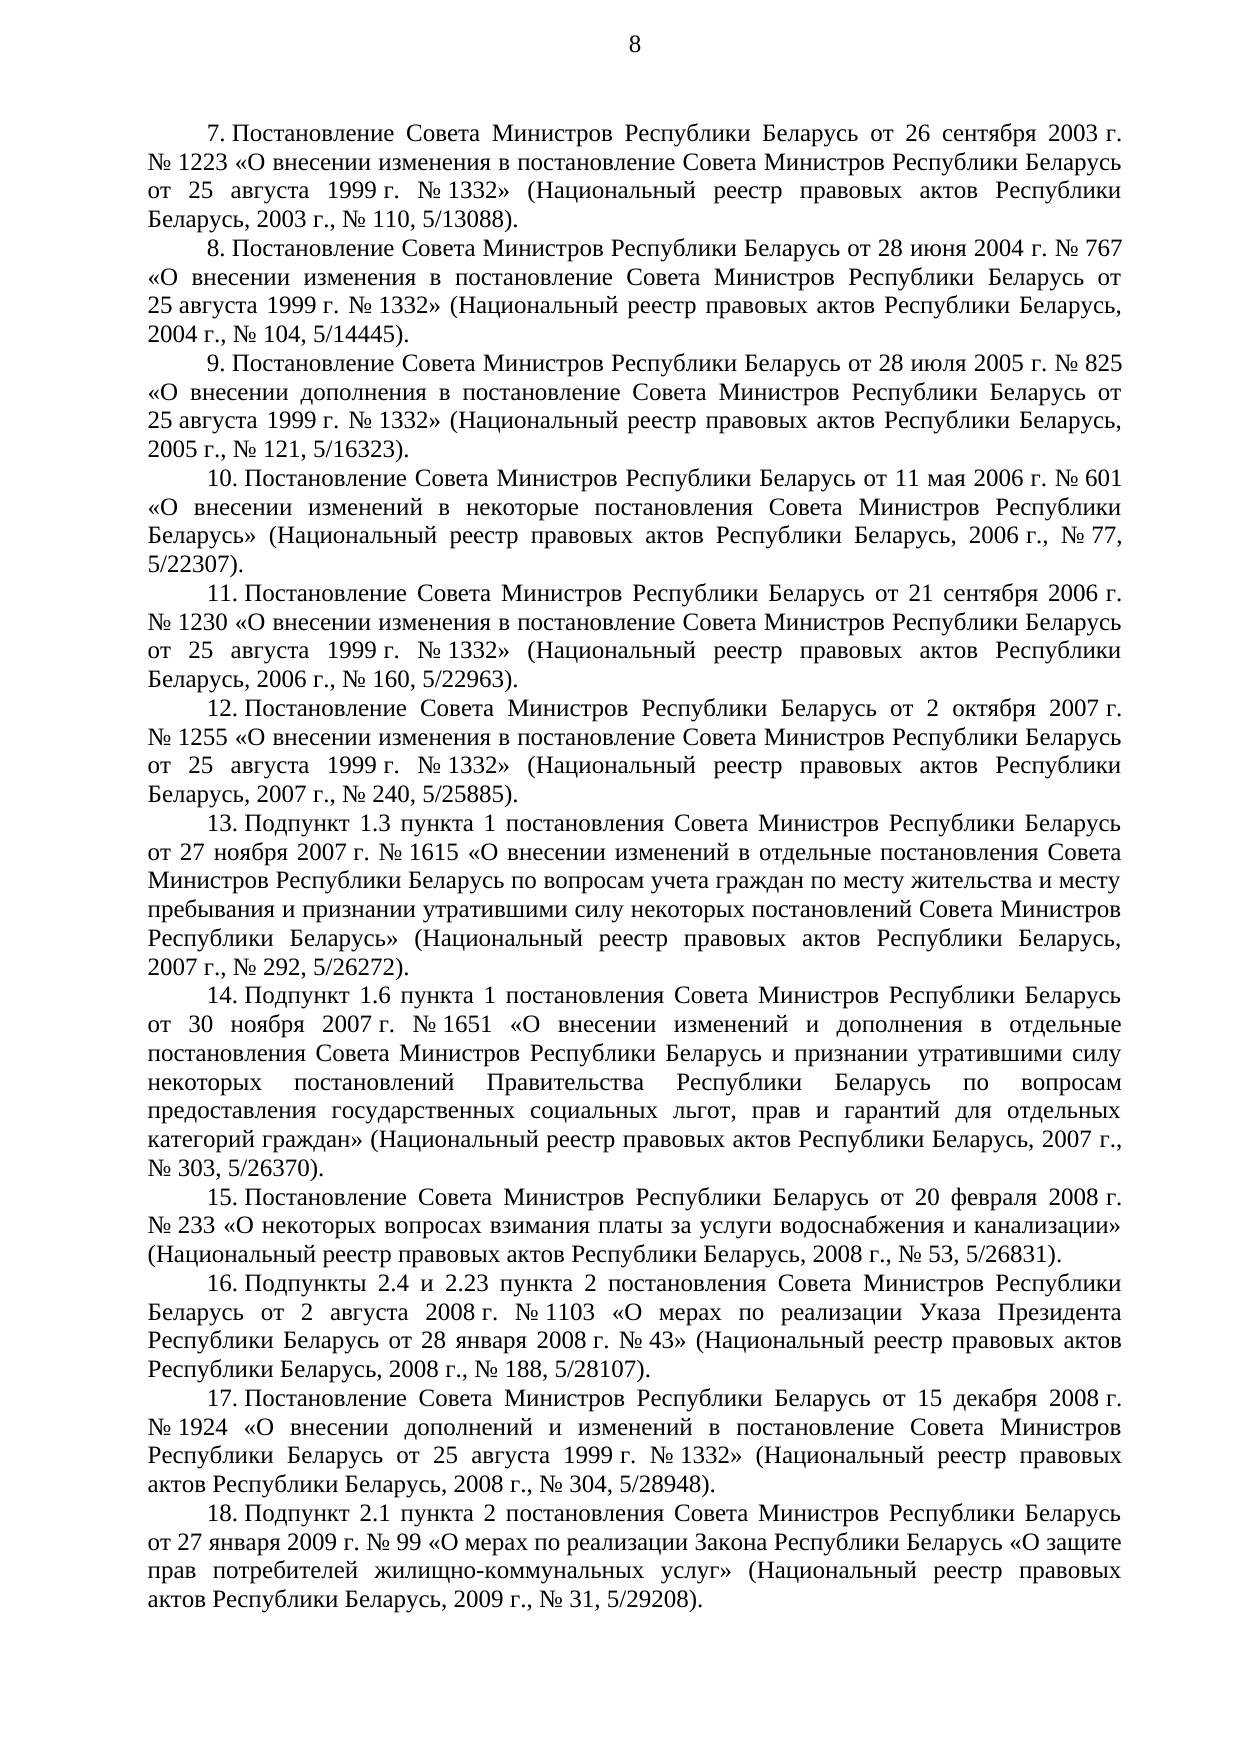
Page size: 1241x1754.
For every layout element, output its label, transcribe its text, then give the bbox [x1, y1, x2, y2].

text 8. Постановление Совета Министров Республики Беларусь от 28 июня 2004 г. № 767 «О внесении изменения в постановление Совета Министров Республики Беларусь от 25 августа 1999 г. № 1332» (Национальный реестр правовых актов Республики Беларусь, 2004 г., № 104, 5/14445). [147, 233, 1122, 348]
text 13. Подпункт 1.3 пункта 1 постановления Совета Министров Республики Беларусь от 27 ноября 2007 г. № 1615 «О внесении изменений в отдельные постановления Совета Министров Республики Беларусь по вопросам учета граждан по месту жительства и месту пребывания и признании утратившими силу некоторых постановлений Совета Министров Республики Беларусь» (Национальный реестр правовых актов Республики Беларусь, 2007 г., № 292, 5/26272). [147, 808, 1122, 981]
text 18. Подпункт 2.1 пункта 2 постановления Совета Министров Республики Беларусь от 27 января 2009 г. № 99 «О мерах по реализации Закона Республики Беларусь «О защите прав потребителей жилищно-коммунальных услуг» (Национальный реестр правовых актов Республики Беларусь, 2009 г., № 31, 5/29208). [147, 1498, 1122, 1613]
text 14. Подпункт 1.6 пункта 1 постановления Совета Министров Республики Беларусь от 30 ноября 2007 г. № 1651 «О внесении изменений и дополнения в отдельные постановления Совета Министров Республики Беларусь и признании утратившими силу некоторых постановлений Правительства Республики Беларусь по вопросам предоставления государственных социальных льгот, прав и гарантий для отдельных категорий граждан» (Национальный реестр правовых актов Республики Беларусь, 2007 г., № 303, 5/26370). [147, 981, 1122, 1182]
text 11. Постановление Совета Министров Республики Беларусь от 21 сентября 2006 г. № 1230 «О внесении изменения в постановление Совета Министров Республики Беларусь от 25 августа 1999 г. № 1332» (Национальный реестр правовых актов Республики Беларусь, 2006 г., № 160, 5/22963). [147, 578, 1122, 693]
text 16. Подпункты 2.4 и 2.23 пункта 2 постановления Совета Министров Республики Беларусь от 2 августа 2008 г. № 1103 «О мерах по реализации Указа Президента Республики Беларусь от 28 января 2008 г. № 43» (Национальный реестр правовых актов Республики Беларусь, 2008 г., № 188, 5/28107). [147, 1268, 1122, 1383]
text 7. Постановление Совета Министров Республики Беларусь от 26 сентября 2003 г. № 1223 «О внесении изменения в постановление Совета Министров Республики Беларусь от 25 августа 1999 г. № 1332» (Национальный реестр правовых актов Республики Беларусь, 2003 г., № 110, 5/13088). [147, 118, 1122, 233]
text 15. Постановление Совета Министров Республики Беларусь от 20 февраля 2008 г. № 233 «О некоторых вопросах взимания платы за услуги водоснабжения и канализации» (Национальный реестр правовых актов Республики Беларусь, 2008 г., № 53, 5/26831). [147, 1182, 1122, 1268]
text 9. Постановление Совета Министров Республики Беларусь от 28 июля 2005 г. № 825 «О внесении дополнения в постановление Совета Министров Республики Беларусь от 25 августа 1999 г. № 1332» (Национальный реестр правовых актов Республики Беларусь, 2005 г., № 121, 5/16323). [147, 348, 1122, 463]
text 17. Постановление Совета Министров Республики Беларусь от 15 декабря 2008 г. № 1924 «О внесении дополнений и изменений в постановление Совета Министров Республики Беларусь от 25 августа 1999 г. № 1332» (Национальный реестр правовых актов Республики Беларусь, 2008 г., № 304, 5/28948). [147, 1383, 1122, 1498]
text 10. Постановление Совета Министров Республики Беларусь от 11 мая 2006 г. № 601 «О внесении изменений в некоторые постановления Совета Министров Республики Беларусь» (Национальный реестр правовых актов Республики Беларусь, 2006 г., № 77, 5/22307). [147, 463, 1122, 578]
text 12. Постановление Совета Министров Республики Беларусь от 2 октября 2007 г. № 1255 «О внесении изменения в постановление Совета Министров Республики Беларусь от 25 августа 1999 г. № 1332» (Национальный реестр правовых актов Республики Беларусь, 2007 г., № 240, 5/25885). [147, 693, 1122, 808]
